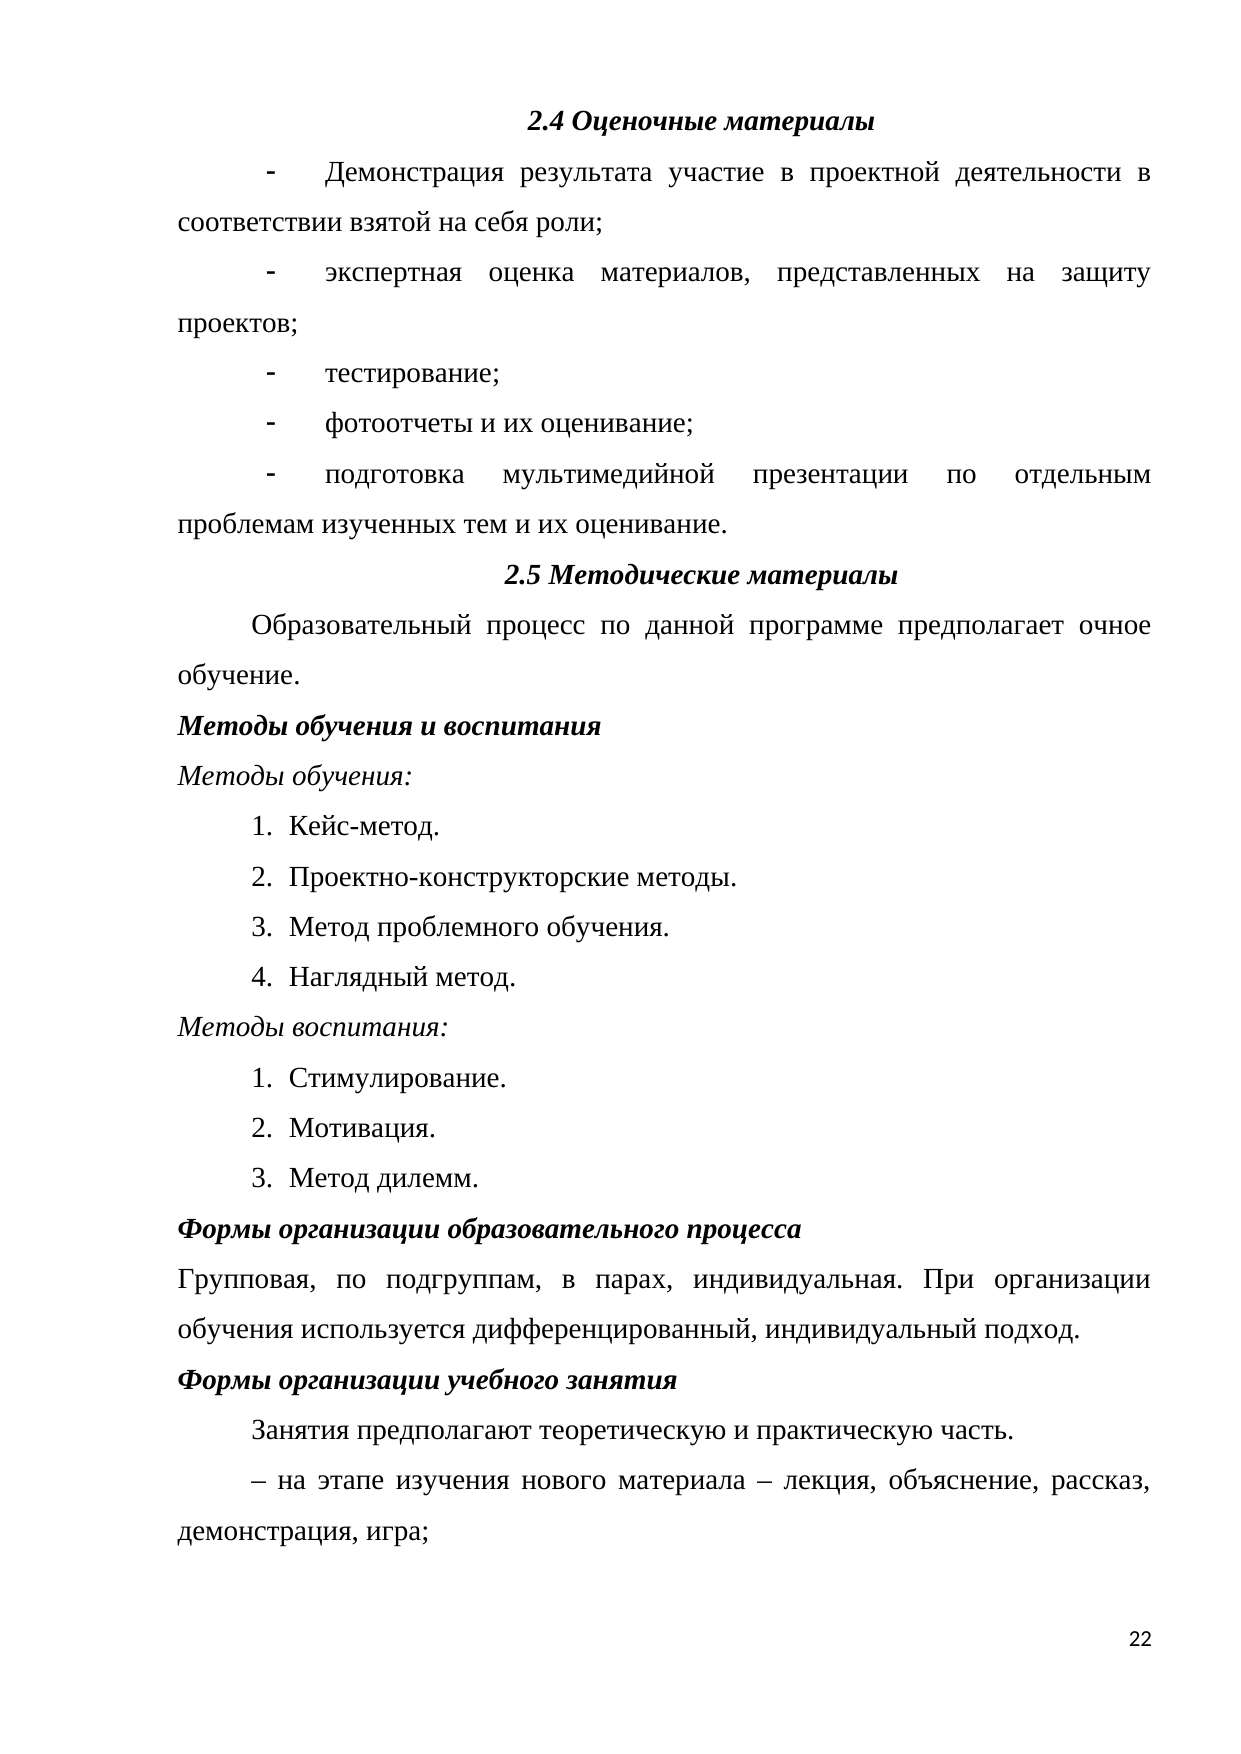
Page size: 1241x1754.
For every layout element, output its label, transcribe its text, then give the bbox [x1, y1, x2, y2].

list Стимулирование. [251, 1060, 1152, 1093]
list Демонстрация результата участие в проектной деятельности в соответствии взятой на себя роли; [177, 154, 1152, 238]
list Кейс-метод. [251, 808, 1152, 842]
list фотоотчеты и их оценивание; [177, 406, 1152, 439]
text Занятия предполагают теоретическую и практическую часть. [177, 1412, 1152, 1446]
subtitle 2.5 Методические материалы [177, 557, 1152, 590]
list Групповая, по подгруппам, в парах, индивидуальная. При организации обучения используется дифференцированный, индивидуальный подход. [177, 1261, 1152, 1345]
text Формы организации образовательного процесса [177, 1211, 1152, 1244]
text – на этапе изучения нового материала – лекция, объяснение, рассказ, демонстрация, игра; [177, 1462, 1152, 1546]
list экспертная оценка материалов, представленных на защиту проектов; [177, 254, 1152, 338]
subtitle 2.4 Оценочные материалы [177, 103, 1152, 137]
text Формы организации учебного занятия [177, 1362, 1152, 1395]
list Проектно-конструкторские методы. [251, 859, 1152, 892]
text Методы обучения и воспитания [177, 708, 1152, 741]
list тестирование; [177, 355, 1152, 389]
list подготовка мультимедийной презентации по отдельным проблемам изученных тем и их оценивание. [177, 456, 1152, 540]
text Образовательный процесс по данной программе предполагает очное обучение. [177, 607, 1152, 691]
list Мотивация. [251, 1110, 1152, 1144]
list Метод проблемного обучения. [251, 909, 1152, 942]
text Методы воспитания: [177, 1009, 1152, 1043]
list Наглядный метод. [251, 959, 1152, 993]
text Методы обучения: [177, 758, 1152, 792]
list Метод дилемм. [251, 1161, 1152, 1194]
